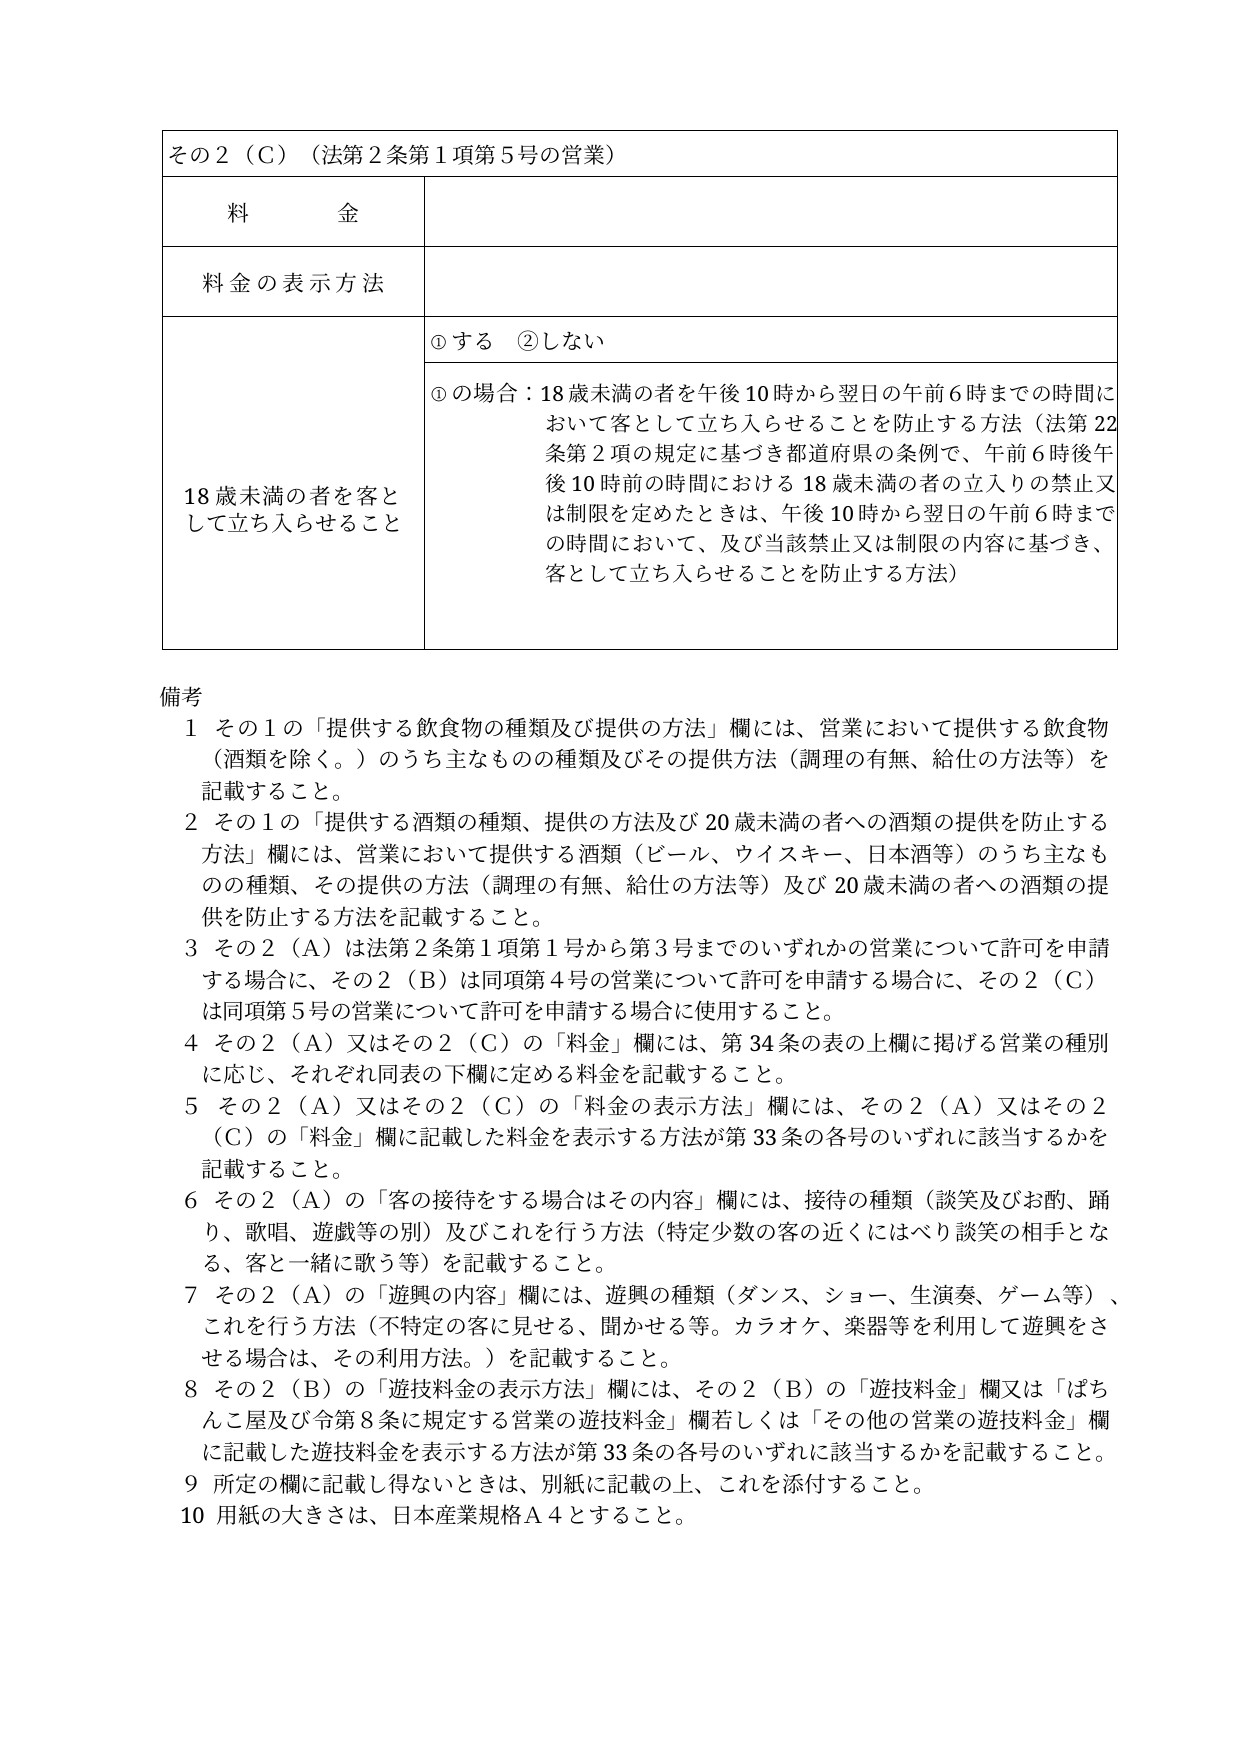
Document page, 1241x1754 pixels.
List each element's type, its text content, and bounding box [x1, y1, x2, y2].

table_header その２（Ｃ）（法第２条第１項第５号の営業） [163, 131, 1117, 176]
text ３ その２（Ａ）は法第２条第１項第１号から第３号までのいずれかの営業について許可を申請する場合に、その２（Ｂ）は同項第４号の営業について許可を申請する場合に、その２（Ｃ）は同項第５号の営業について許可を申請する場合に使用すること。 [180, 932, 1110, 1026]
text ９ 所定の欄に記載し得ないときは、別紙に記載の上、これを添付すること。 [180, 1467, 1110, 1498]
table_cell ①の場合：18歳未満の者を午後10時から翌日の午前６時までの時間において客として立ち入らせることを防止する方法（法第22条第２項の規定に基づき都道府県の条例で、午前６時後午後10時前の時間における18歳未満の者の立入りの禁止又は制限を定めたときは、午後10時から翌日の午前６時までの時間において、及び当該禁止又は制限の内容に基づき、客として立ち入らせることを防止する方法） [425, 363, 1117, 649]
text １ その１の「提供する飲食物の種類及び提供の方法」欄には、営業において提供する飲食物（酒類を除く。）のうち主なものの種類及びその提供方法（調理の有無、給仕の方法等）を記載すること。 [180, 711, 1110, 806]
table_cell [425, 247, 1117, 316]
text ７ その２（Ａ）の「遊興の内容」欄には、遊興の種類（ダンス、ショー、生演奏、ゲーム等）、これを行う方法（不特定の客に見せる、聞かせる等。カラオケ、楽器等を利用して遊興をさせる場合は、その利用方法。）を記載すること。 [180, 1278, 1110, 1372]
text 10 用紙の大きさは、日本産業規格Ａ４とすること。 [180, 1498, 1110, 1530]
table_cell [425, 177, 1117, 246]
table_cell 料金の表示方法 [163, 247, 424, 316]
table_cell 料金 [163, 177, 424, 246]
text ６ その２（Ａ）の「客の接待をする場合はその内容」欄には、接待の種類（談笑及びお酌、踊り、歌唱、遊戯等の別）及びこれを行う方法（特定少数の客の近くにはべり談笑の相手となる、客と一緒に歌う等）を記載すること。 [180, 1183, 1110, 1278]
text 備考 [159, 680, 1110, 711]
text ５ その２（Ａ）又はその２（Ｃ）の「料金の表示方法」欄には、その２（Ａ）又はその２（Ｃ）の「料金」欄に記載した料金を表示する方法が第33条の各号のいずれに該当するかを記載すること。 [180, 1089, 1110, 1183]
text ２ その１の「提供する酒類の種類、提供の方法及び20歳未満の者への酒類の提供を防止する方法」欄には、営業において提供する酒類（ビール、ウイスキー、日本酒等）のうち主なものの種類、その提供の方法（調理の有無、給仕の方法等）及び20歳未満の者への酒類の提供を防止する方法を記載すること。 [180, 806, 1110, 932]
table_cell 18歳未満の者を客と して立ち入らせること [163, 317, 424, 649]
table_cell ①する ②しない [425, 317, 1117, 362]
text ８ その２（Ｂ）の「遊技料金の表示方法」欄には、その２（Ｂ）の「遊技料金」欄又は「ぱちんこ屋及び令第８条に規定する営業の遊技料金」欄若しくは「その他の営業の遊技料金」欄に記載した遊技料金を表示する方法が第33条の各号のいずれに該当するかを記載すること。 [180, 1372, 1110, 1467]
text ４ その２（Ａ）又はその２（Ｃ）の「料金」欄には、第34条の表の上欄に掲げる営業の種別に応じ、それぞれ同表の下欄に定める料金を記載すること。 [180, 1026, 1110, 1089]
